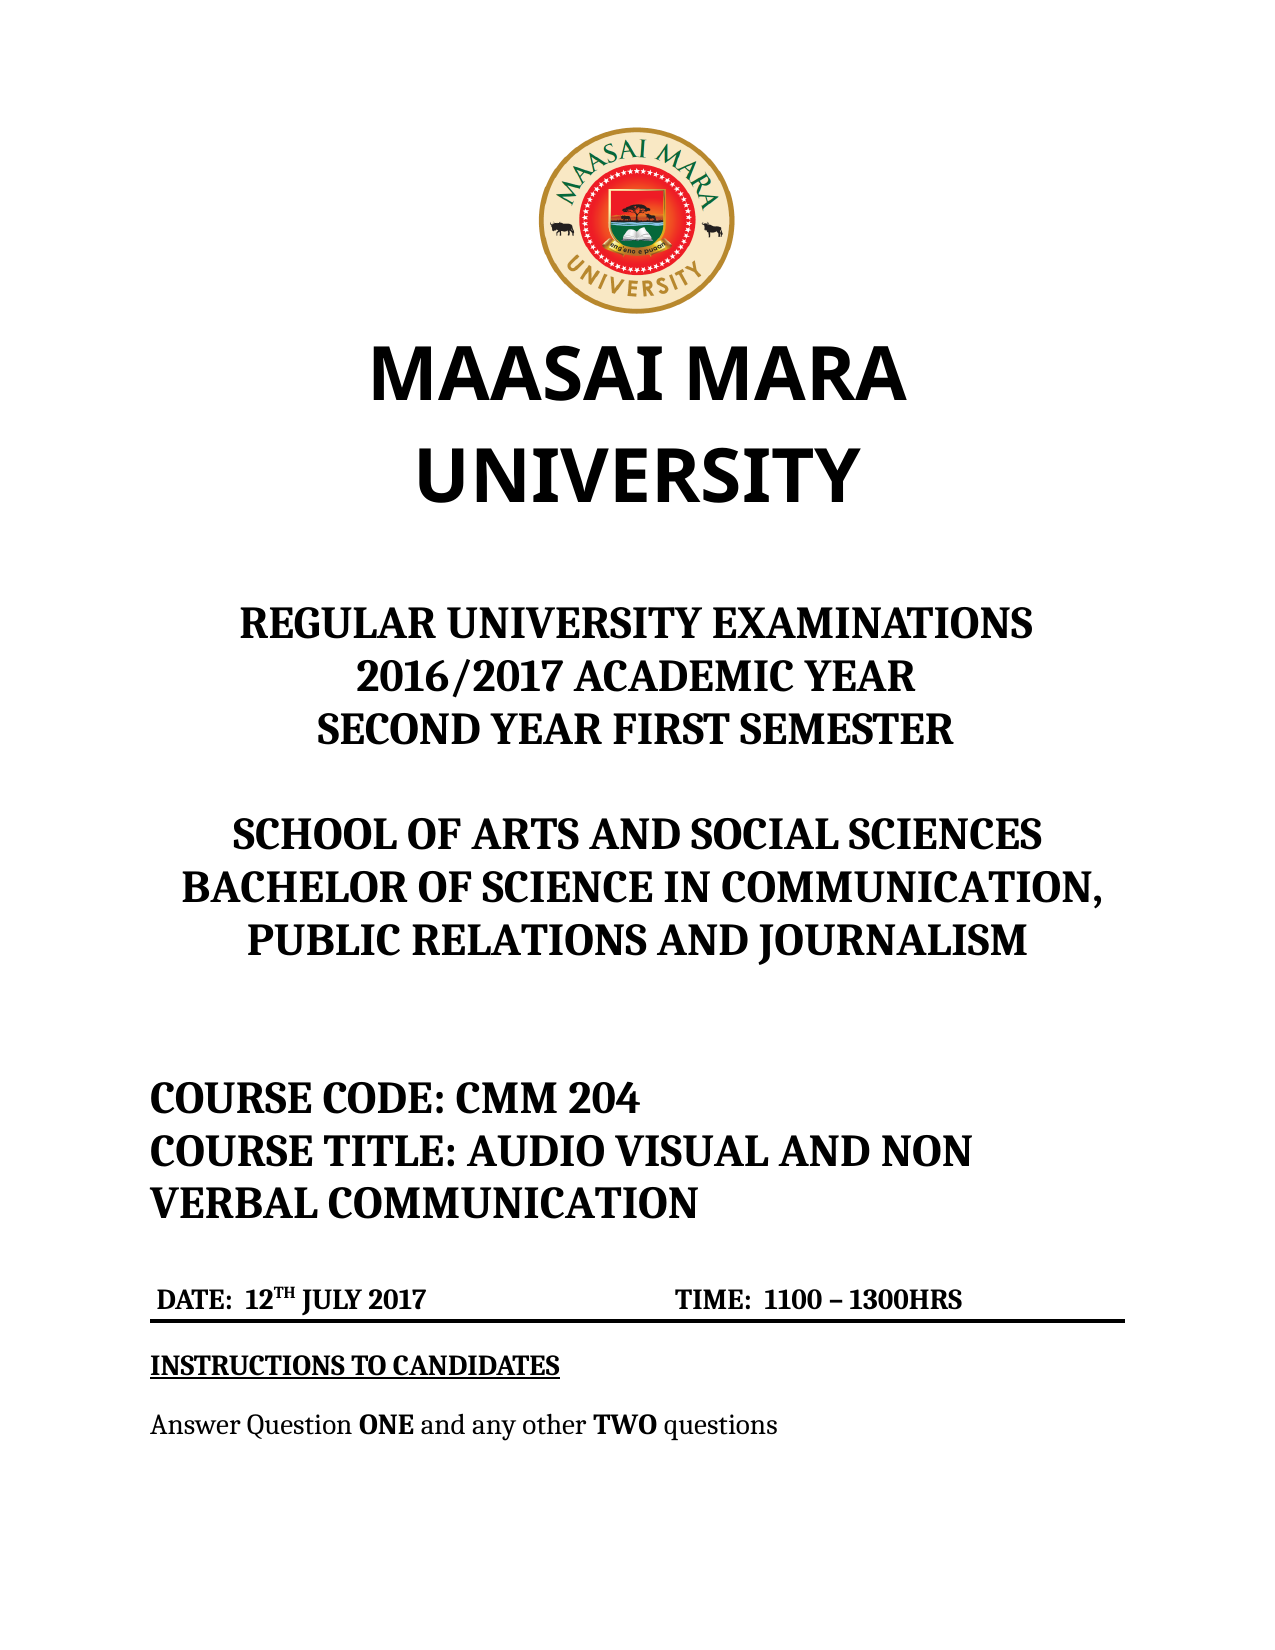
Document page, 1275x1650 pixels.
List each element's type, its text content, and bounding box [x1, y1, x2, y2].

text DATE: 12TH JULY 2017 TIME: 1100 – 1300HRS [150, 1283, 1125, 1319]
text COURSE CODE: CMM 204 [150, 1072, 1125, 1125]
text REGULAR UNIVERSITY EXAMINATIONS [147, 598, 1125, 650]
text SECOND YEAR FIRST SEMESTER [147, 703, 1125, 756]
text COURSE TITLE: AUDIO VISUAL AND NON VERBAL COMMUNICATION [150, 1125, 1125, 1230]
text BACHELOR OF SCIENCE IN COMMUNICATION, PUBLIC RELATIONS AND JOURNALISM [150, 861, 1125, 967]
text INSTRUCTIONS TO CANDIDATES [150, 1349, 1125, 1383]
text MAASAI MARA UNIVERSITY [150, 320, 1125, 524]
text Answer Question ONE and any other TWO questions [150, 1408, 1125, 1442]
text 2016/2017 ACADEMIC YEAR [147, 650, 1125, 703]
text SCHOOL OF ARTS AND SOCIAL SCIENCES [150, 808, 1125, 861]
